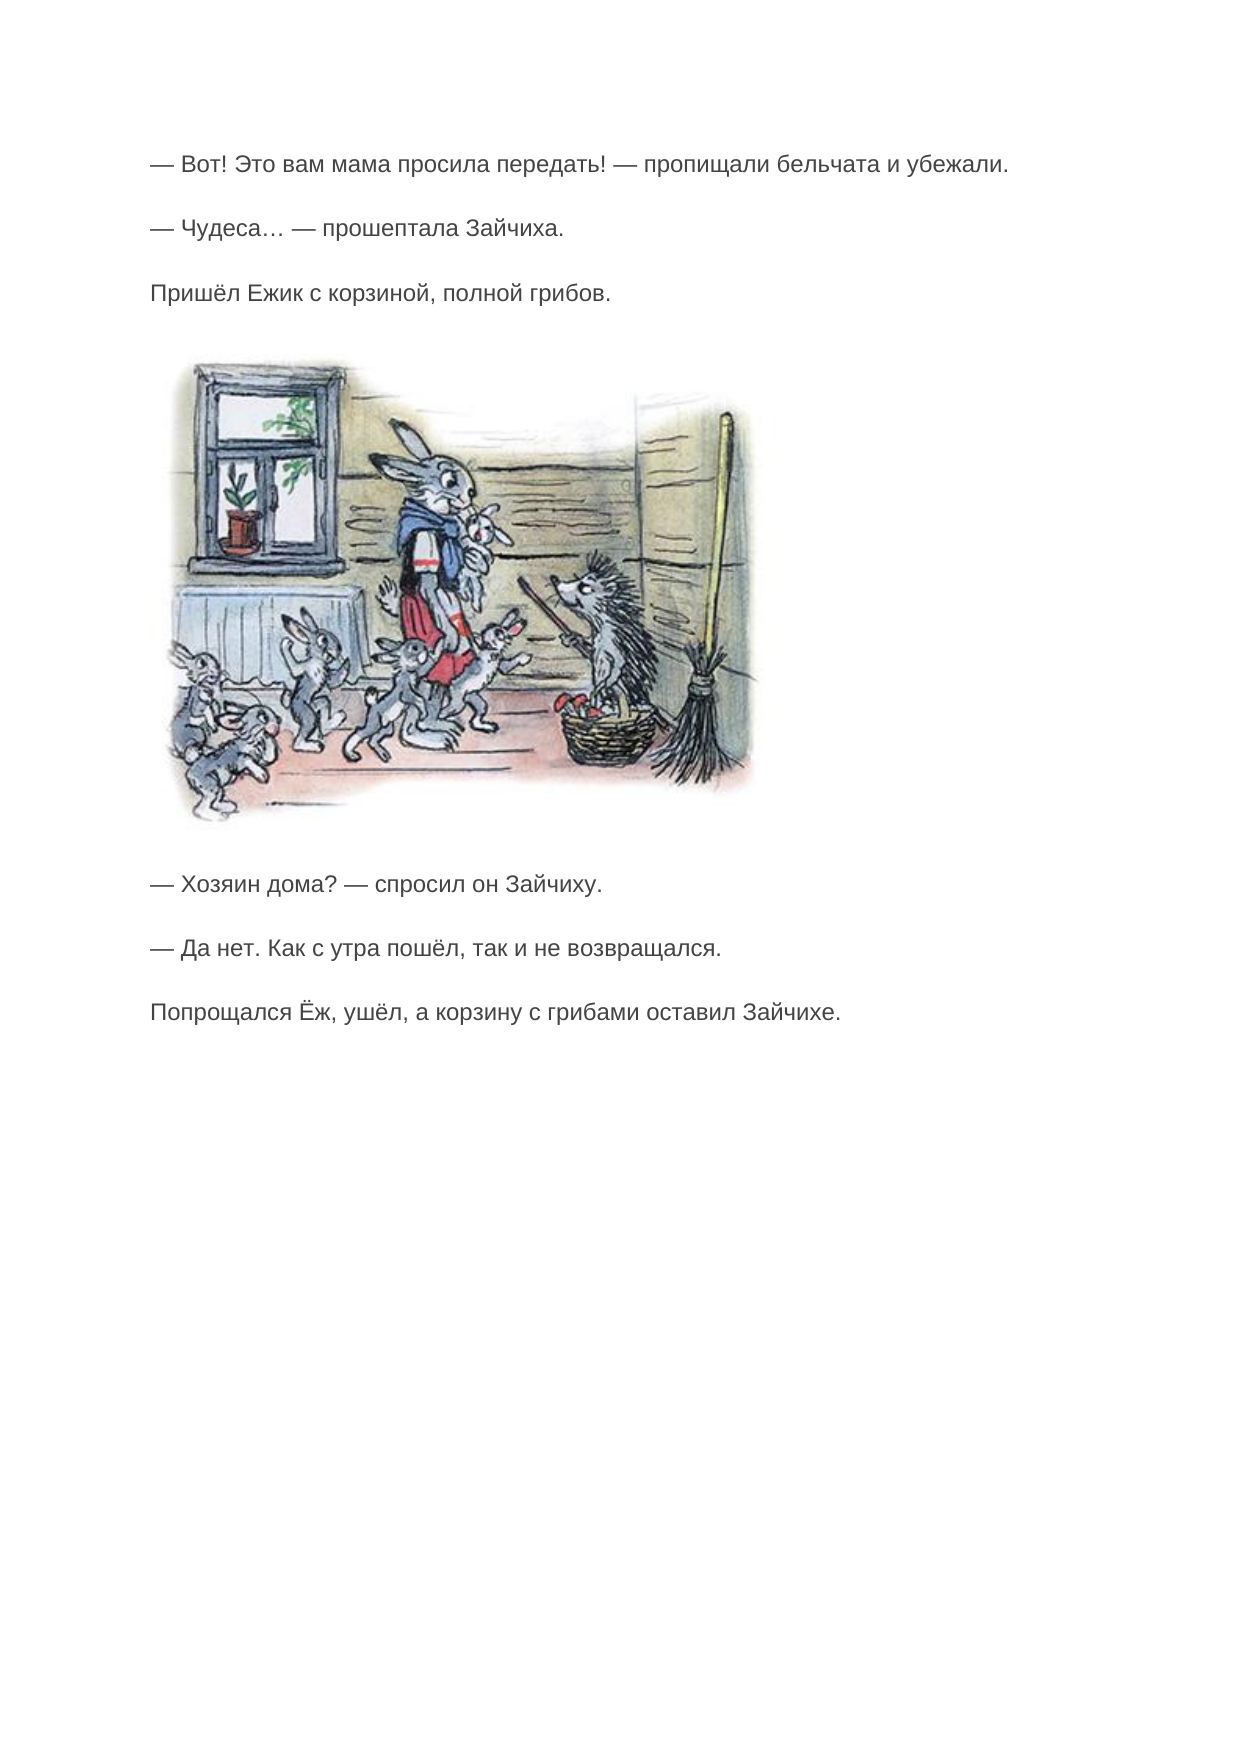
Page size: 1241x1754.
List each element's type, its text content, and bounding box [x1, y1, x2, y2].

text Пришёл Ежик с корзиной, полной грибов. [150, 278, 1090, 306]
picture [150, 342, 775, 834]
text — Хозяин дома? — спросил он Зайчиху. [150, 869, 1090, 897]
text — Да нет. Как с утра пошёл, так и не возвращался. [150, 934, 1090, 961]
text Попрощался Ёж, ушёл, а корзину с грибами оставил Зайчихе. [150, 998, 1090, 1026]
text — Чудеса… — прошептала Зайчиха. [150, 214, 1090, 242]
text — Вот! Это вам мама просила передать! — пропищали бельчата и убежали. [150, 150, 1090, 178]
